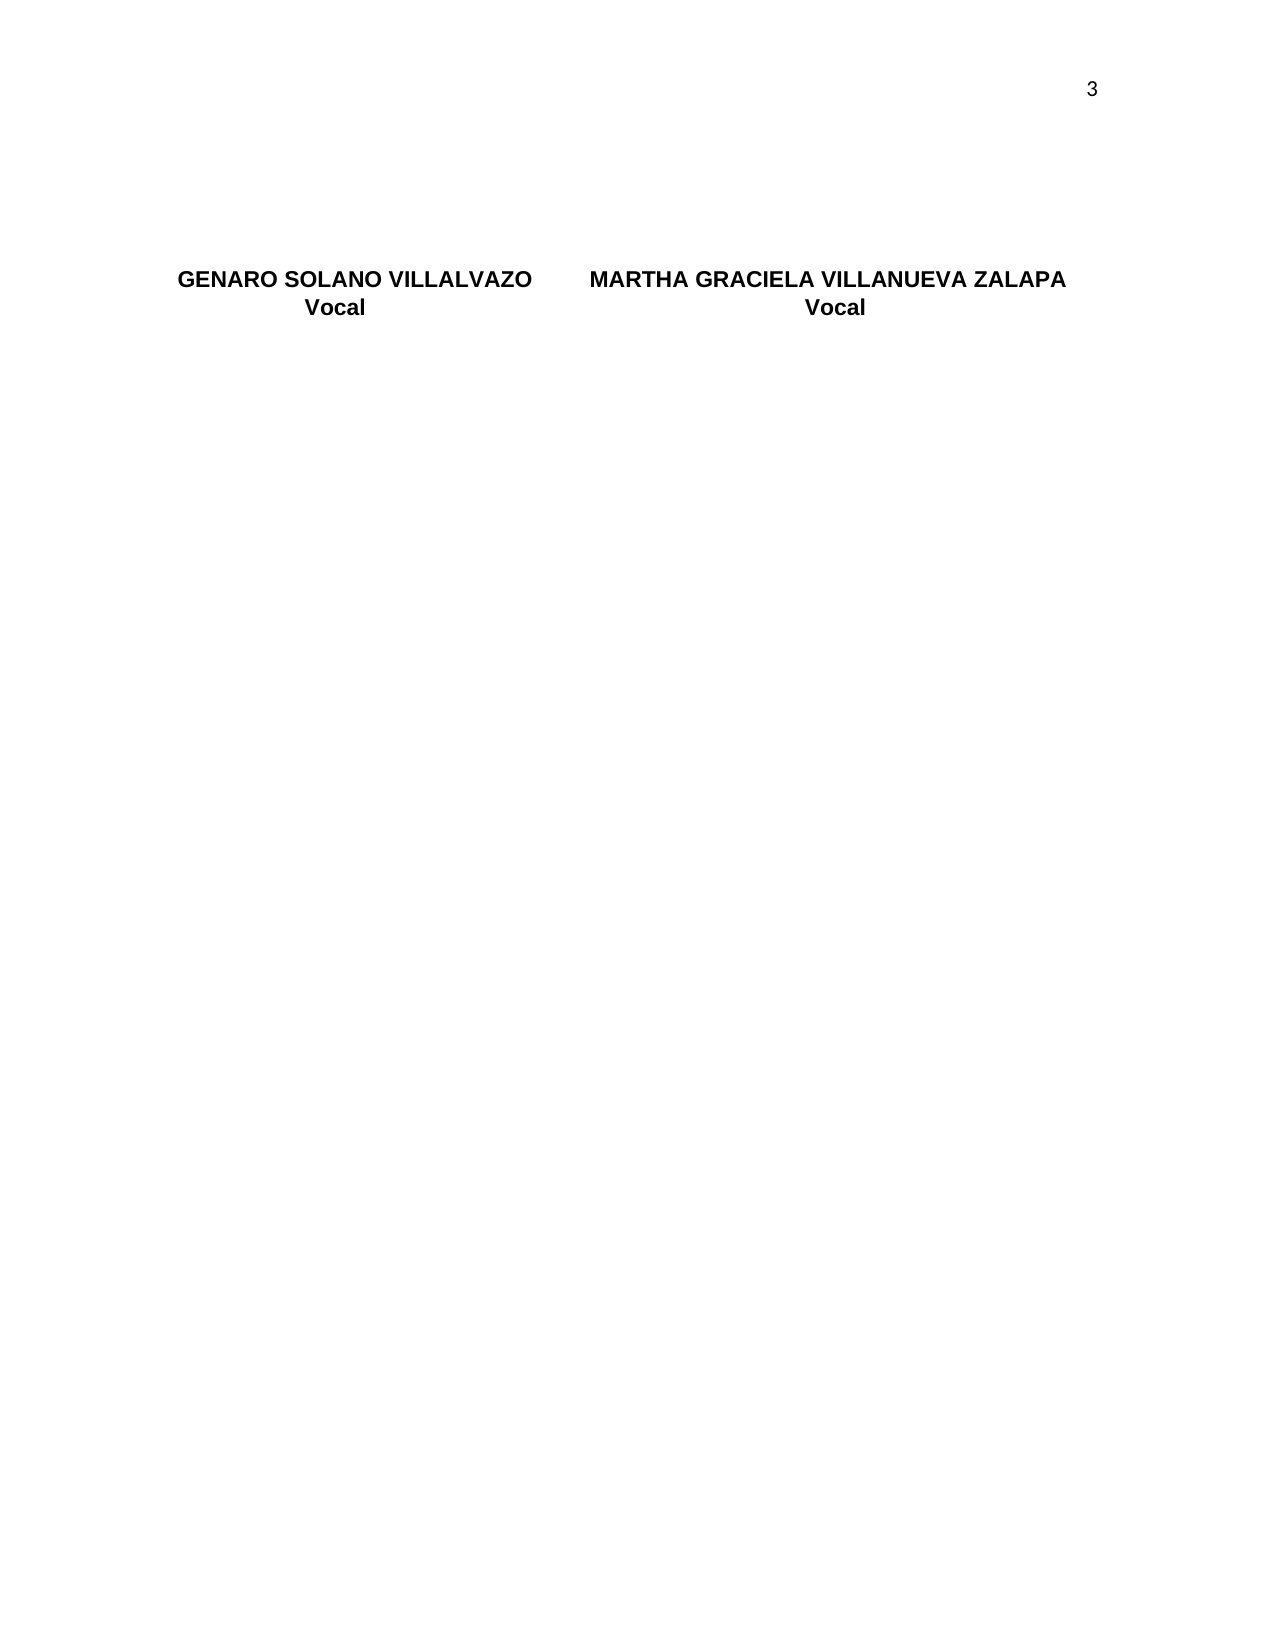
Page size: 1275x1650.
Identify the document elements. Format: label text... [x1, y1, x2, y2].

text Vocal Vocal [177, 294, 1098, 321]
text GENARO SOLANO VILLALVAZO MARTHA GRACIELA VILLANUEVA ZALAPA [177, 266, 1098, 292]
